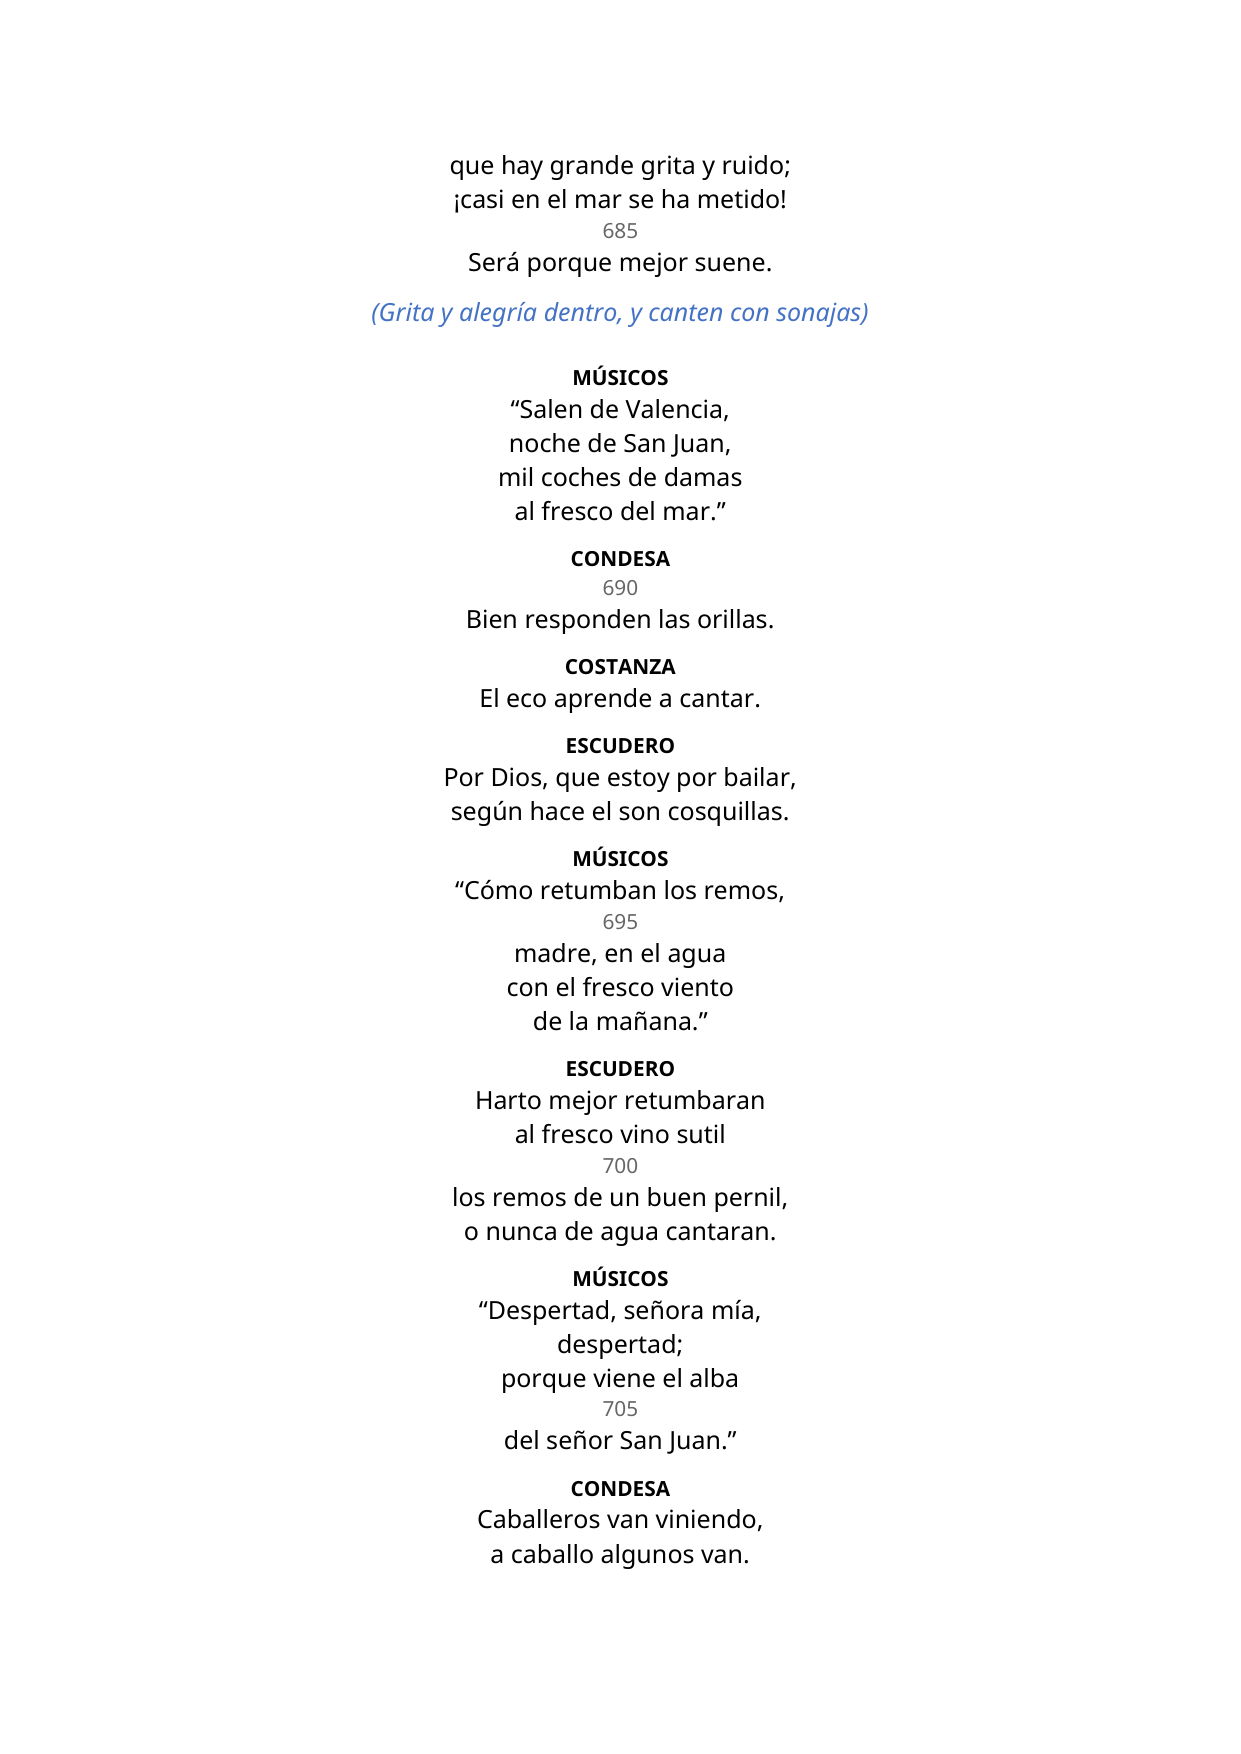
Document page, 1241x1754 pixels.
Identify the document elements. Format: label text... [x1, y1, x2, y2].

text o nunca de agua cantaran. [177, 1213, 1063, 1247]
text ¡casi en el mar se ha metido! [177, 182, 1063, 216]
text 705 [177, 1394, 1063, 1423]
text MÚSICOS [177, 844, 1063, 873]
text madre, en el agua [177, 935, 1063, 969]
text MÚSICOS [177, 1264, 1063, 1292]
text Caballeros van viniendo, [177, 1502, 1063, 1536]
text MÚSICOS [177, 363, 1063, 391]
text despertad; [177, 1326, 1063, 1361]
text “Cómo retumban los remos, [177, 873, 1063, 907]
text 695 [177, 907, 1063, 935]
text Bien responden las orillas. [177, 601, 1063, 635]
text con el fresco viento [177, 969, 1063, 1003]
text noche de San Juan, [177, 426, 1063, 459]
text El eco aprende a cantar. [177, 680, 1063, 714]
text 700 [177, 1151, 1063, 1179]
text mil coches de damas [177, 459, 1063, 494]
text del señor San Juan.” [177, 1423, 1063, 1457]
text CONDESA [177, 544, 1063, 573]
text 690 [177, 573, 1063, 601]
text CONDESA [177, 1474, 1063, 1502]
text Por Dios, que estoy por bailar, [177, 759, 1063, 794]
text al fresco del mar.” [177, 494, 1063, 528]
text porque viene el alba [177, 1361, 1063, 1394]
text los remos de un buen pernil, [177, 1179, 1063, 1213]
text (Grita y alegría dentro, y canten con sonajas) [177, 295, 1063, 329]
text 685 [177, 216, 1063, 244]
text según hace el son cosquillas. [177, 794, 1063, 828]
text Será porque mejor suene. [177, 244, 1063, 278]
text ESCUDERO [177, 1054, 1063, 1083]
text al fresco vino sutil [177, 1117, 1063, 1151]
text que hay grande grita y ruido; [177, 148, 1063, 182]
text “Despertad, señora mía, [177, 1292, 1063, 1326]
text ESCUDERO [177, 731, 1063, 759]
text Harto mejor retumbaran [177, 1083, 1063, 1117]
text de la mañana.” [177, 1003, 1063, 1037]
text a caballo algunos van. [177, 1536, 1063, 1570]
text COSTANZA [177, 652, 1063, 680]
text “Salen de Valencia, [177, 391, 1063, 426]
